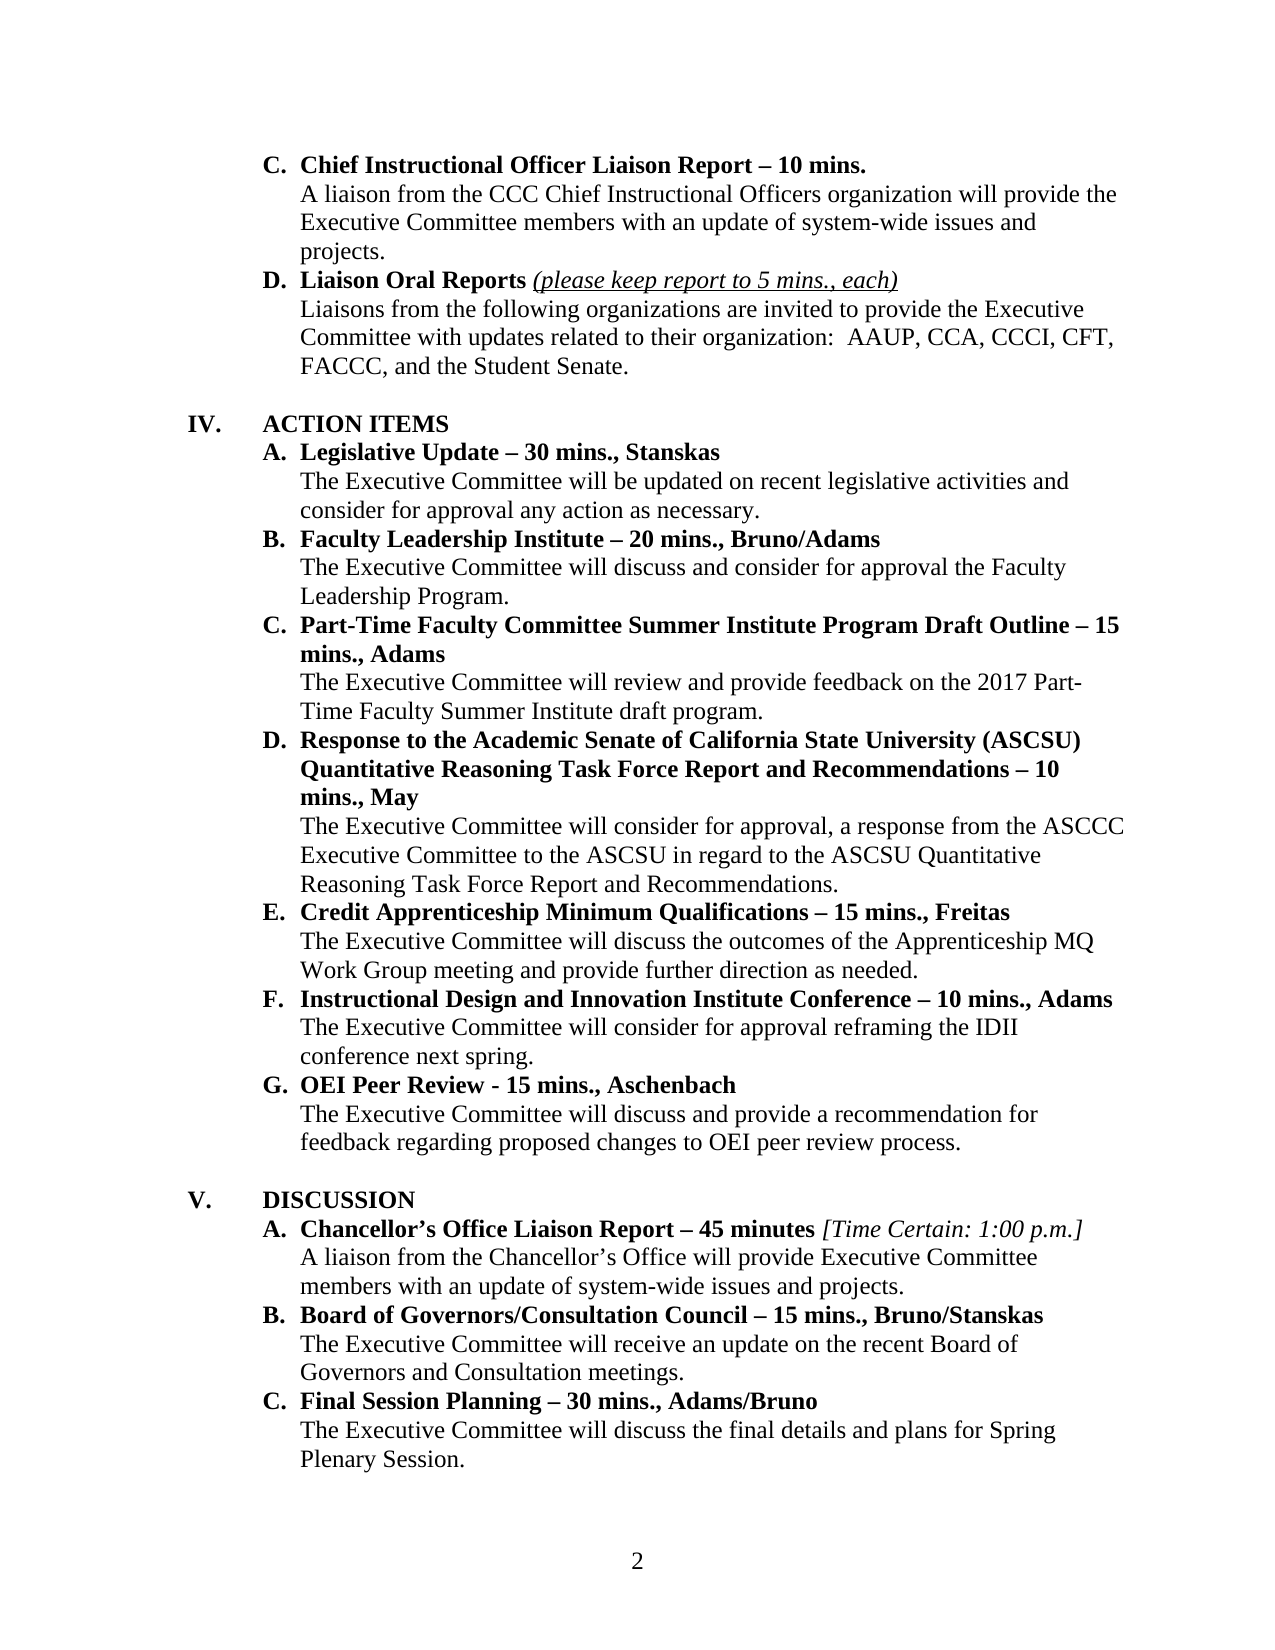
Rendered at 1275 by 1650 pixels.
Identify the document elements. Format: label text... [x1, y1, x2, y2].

list OEI Peer Review - 15 mins., Aschenbach The Executive Committee will discuss and provide a recommendation for feedback regarding proposed changes to OEI peer review process. [262, 1070, 1125, 1156]
list Liaison Oral Reports (please keep report to 5 mins., each) [262, 265, 1125, 294]
list The Executive Committee will be updated on recent legislative activities and consider for approval any action as necessary. [300, 466, 1125, 524]
list The Executive Committee will discuss the outcomes of the Apprenticeship MQ Work Group meeting and provide further direction as needed. [300, 926, 1125, 984]
list Final Session Planning – 30 mins., Adams/Bruno The Executive Committee will discuss the final details and plans for Spring Plenary Session. [262, 1386, 1125, 1472]
list The Executive Committee will discuss and consider for approval the Faculty Leadership Program. [300, 552, 1125, 610]
list A liaison from the Chancellor’s Office will provide Executive Committee members with an update of system-wide issues and projects. [300, 1242, 1125, 1300]
list The Executive Committee will consider for approval, a response from the ASCCC Executive Committee to the ASCSU in regard to the ASCSU Quantitative Reasoning Task Force Report and Recommendations. [300, 811, 1125, 897]
list ACTION ITEMS [187, 409, 1125, 437]
list The Executive Committee will review and provide feedback on the 2017 Part-Time Faculty Summer Institute draft program. [300, 667, 1125, 725]
subtitle Chief Instructional Officer Liaison Report – 10 mins. A liaison from the CCC Chief Instructional Officers organization will provide the Executive Committee members with an update of system-wide issues and projects. [262, 150, 1125, 265]
list Liaisons from the following organizations are invited to provide the Executive Committee with updates related to their organization: AAUP, CCA, CCCI, CFT, FACCC, and the Student Senate. [300, 294, 1125, 380]
list The Executive Committee will consider for approval reframing the IDII conference next spring. [300, 1012, 1125, 1070]
list Chancellor’s Office Liaison Report – 45 minutes [Time Certain: 1:00 p.m.] [262, 1214, 1125, 1242]
list Instructional Design and Innovation Institute Conference – 10 mins., Adams [262, 984, 1125, 1012]
list Faculty Leadership Institute – 20 mins., Bruno/Adams [262, 524, 1125, 552]
list Response to the Academic Senate of California State University (ASCSU) Quantitative Reasoning Task Force Report and Recommendations – 10 mins., May [262, 725, 1125, 811]
list Board of Governors/Consultation Council – 15 mins., Bruno/Stanskas [262, 1300, 1125, 1329]
list DISCUSSION [187, 1185, 1125, 1214]
list Credit Apprenticeship Minimum Qualifications – 15 mins., Freitas [262, 897, 1125, 926]
list Part-Time Faculty Committee Summer Institute Program Draft Outline – 15 mins., Adams [262, 610, 1125, 667]
list The Executive Committee will receive an update on the recent Board of Governors and Consultation meetings. [300, 1329, 1125, 1386]
list Legislative Update – 30 mins., Stanskas [262, 437, 1125, 466]
